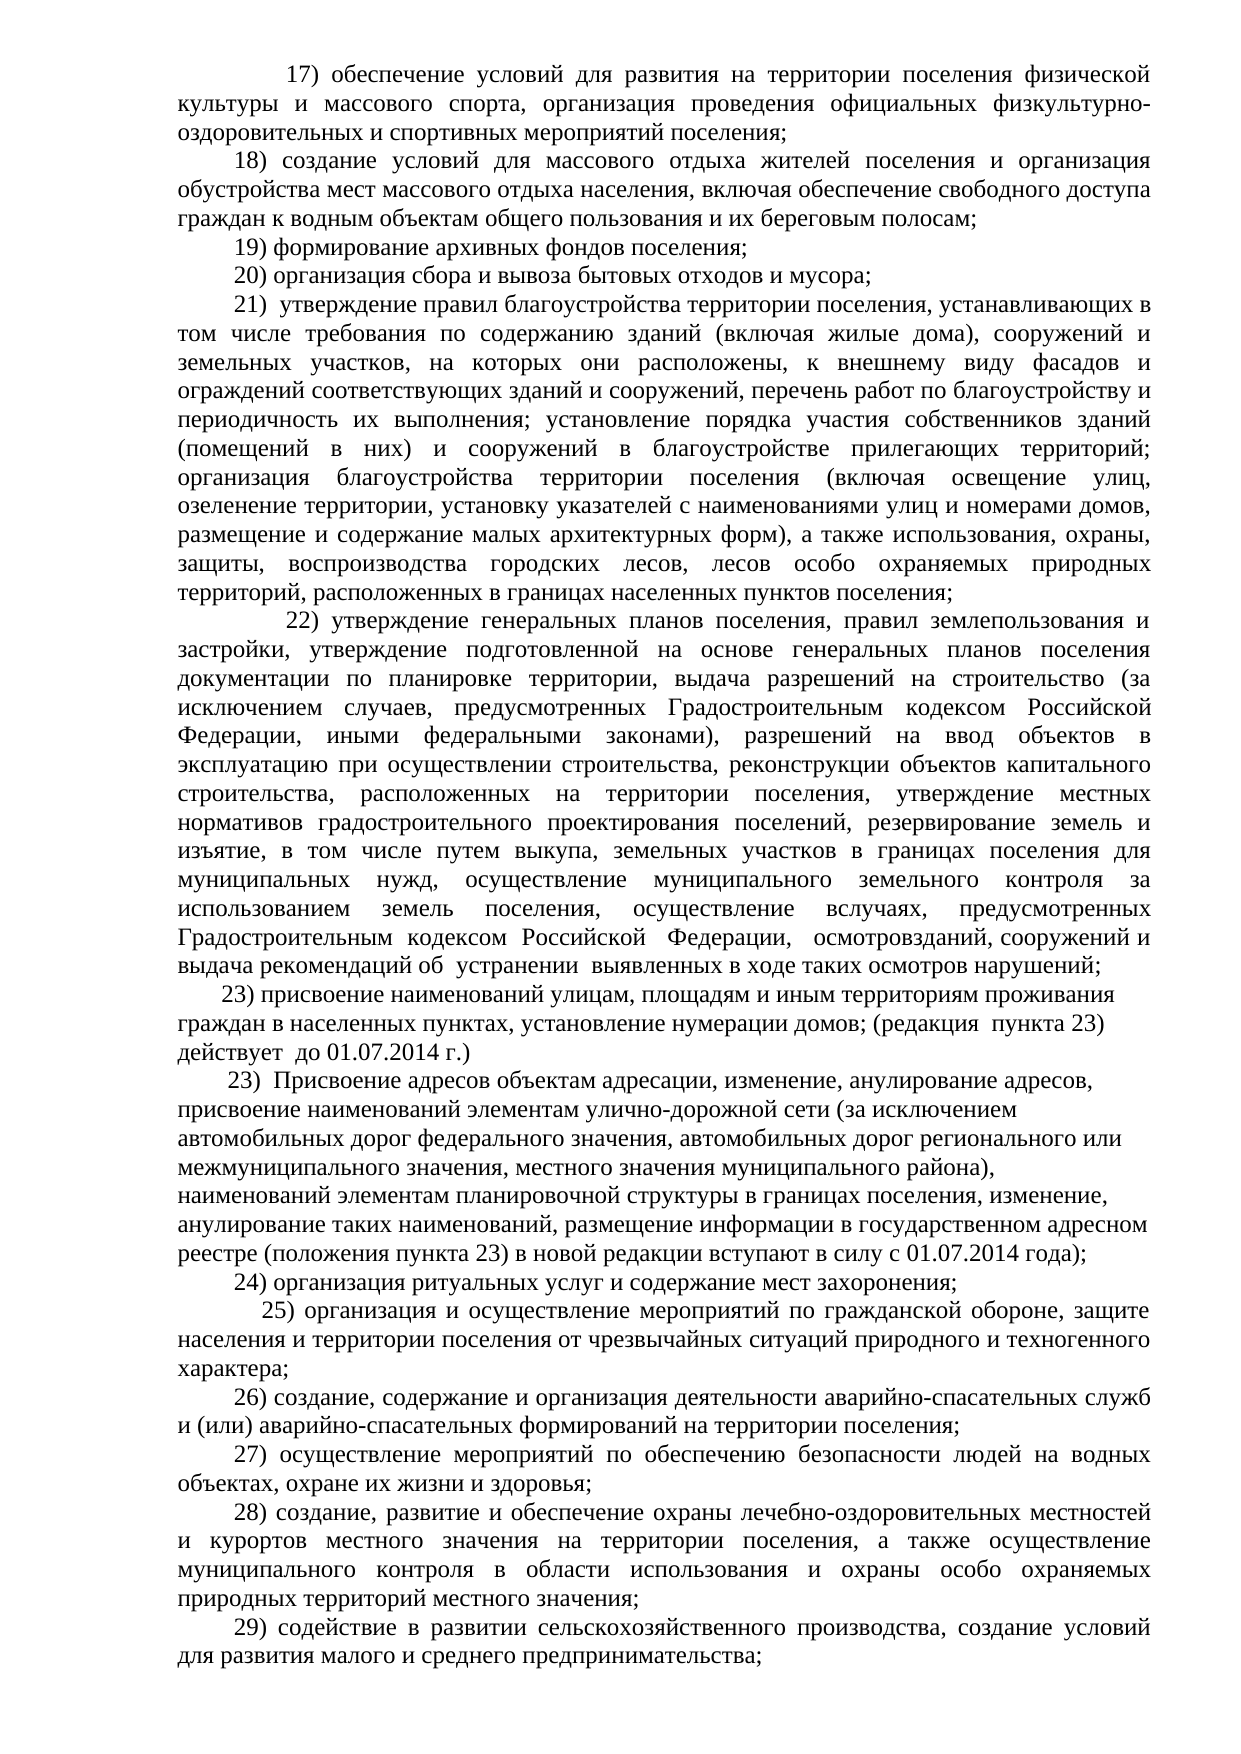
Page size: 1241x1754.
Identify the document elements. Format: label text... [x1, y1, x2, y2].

text 26) создание, содержание и организация деятельности аварийно-спасательных служб и (или) аварийно-спасательных формирований на территории поселения; [177, 1382, 1152, 1439]
text 21) утверждение правил благоустройства территории поселения, устанавливающих в том числе требования по содержанию зданий (включая жилые дома), сооружений и земельных участков, на которых они расположены, к внешнему виду фасадов и ограждений соответствующих зданий и сооружений, перечень работ по благоустройству и периодичность их выполнения; установление порядка участия собственников зданий (помещений в них) и сооружений в благоустройстве прилегающих территорий; организация благоустройства территории поселения (включая освещение улиц, озеленение территории, установку указателей с наименованиями улиц и номерами домов, размещение и содержание малых архитектурных форм), а также использования, охраны, защиты, воспроизводства городских лесов, лесов особо охраняемых природных территорий, расположенных в границах населенных пунктов поселения; [177, 289, 1152, 605]
text 18) создание условий для массового отдыха жителей поселения и организация обустройства мест массового отдыха населения, включая обеспечение свободного доступа граждан к водным объектам общего пользования и их береговым полосам; [177, 145, 1152, 232]
text 23) Присвоение адресов объектам адресации, изменение, анулирование адресов, присвоение наименований элементам улично-дорожной сети (за исключением автомобильных дорог федерального значения, автомобильных дорог регионального или межмуниципального значения, местного значения муниципального района), наименований элементам планировочной структуры в границах поселения, изменение, анулирование таких наименований, размещение информации в государственном адресном реестре (положения пункта 23) в новой редакции вступают в силу с 01.07.2014 года); [177, 1065, 1152, 1267]
text 22) утверждение генеральных планов поселения, правил землепользования и застройки, утверждение подготовленной на основе генеральных планов поселения документации по планировке территории, выдача разрешений на строительство (за исключением случаев, предусмотренных Градостроительным кодексом Российской Федерации, иными федеральными законами), разрешений на ввод объектов в эксплуатацию при осуществлении строительства, реконструкции объектов капитального строительства, расположенных на территории поселения, утверждение местных нормативов градостроительного проектирования поселений, резервирование земель и изъятие, в том числе путем выкупа, земельных участков в границах поселения для муниципальных нужд, осуществление муниципального земельного контроля за использованием земель поселения, осуществление вслучаях, предусмотренных Градостроительным кодексом Российской Федерации, осмотровзданий, сооружений и выдача рекомендаций об устранении выявленных в ходе таких осмотров нарушений; [177, 605, 1152, 979]
text 20) организация сбора и вывоза бытовых отходов и мусора; [177, 260, 1152, 289]
text 28) создание, развитие и обеспечение охраны лечебно-оздоровительных местностей и курортов местного значения на территории поселения, а также осуществление муниципального контроля в области использования и охраны особо охраняемых природных территорий местного значения; [177, 1497, 1152, 1612]
text 19) формирование архивных фондов поселения; [177, 232, 1152, 260]
text 24) организация ритуальных услуг и содержание мест захоронения; [177, 1267, 1152, 1295]
text 27) осуществление мероприятий по обеспечению безопасности людей на водных объектах, охране их жизни и здоровья; [177, 1439, 1152, 1497]
text 25) организация и осуществление мероприятий по гражданской обороне, защите населения и территории поселения от чрезвычайных ситуаций природного и техногенного характера; [177, 1295, 1152, 1382]
text 29) содействие в развитии сельскохозяйственного производства, создание условий для развития малого и среднего предпринимательства; [177, 1612, 1152, 1669]
text 23) присвоение наименований улицам, площадям и иным территориям проживания граждан в населенных пунктах, установление нумерации домов; (редакция пункта 23) действует до 01.07.2014 г.) [177, 979, 1152, 1065]
text 17) обеспечение условий для развития на территории поселения физической культуры и массового спорта, организация проведения официальных физкультурно-оздоровительных и спортивных мероприятий поселения; [177, 59, 1152, 145]
